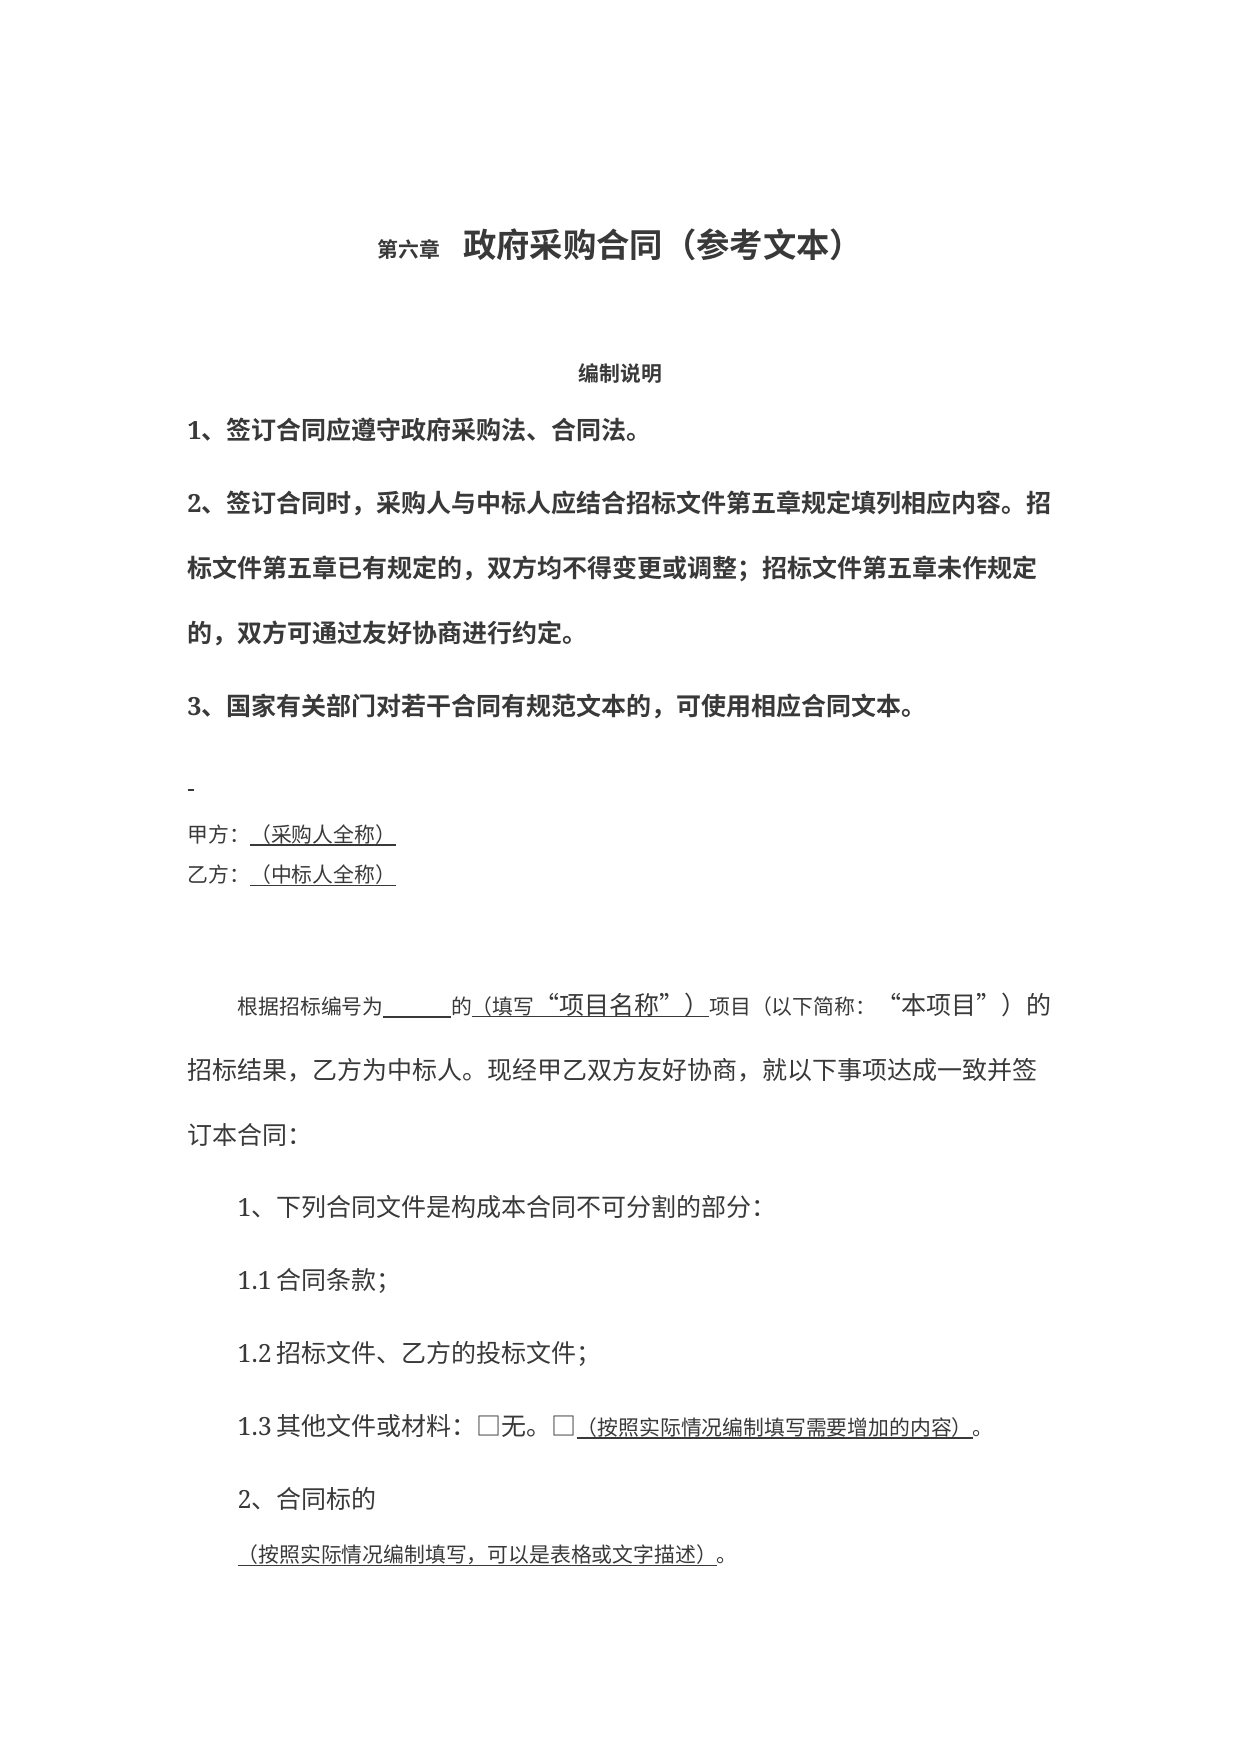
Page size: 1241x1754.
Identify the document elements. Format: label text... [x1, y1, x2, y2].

text 1.3其他文件或材料：□无。□（按照实际情况编制填写需要增加的内容）。 [187, 1392, 1053, 1457]
text 乙方：（中标人全称） [187, 858, 1053, 890]
text 编制说明 [187, 356, 1053, 388]
text 1、签订合同应遵守政府采购法、合同法。 [187, 396, 1053, 461]
text 3、国家有关部门对若干合同有规范文本的，可使用相应合同文本。 [187, 672, 1053, 737]
text 2、签订合同时，采购人与中标人应结合招标文件第五章规定填列相应内容。招标文件第五章已有规定的，双方均不得变更或调整；招标文件第五章未作规定的，双方可通过友好协商进行约定。 [187, 469, 1053, 664]
text 1.1合同条款； [187, 1246, 1053, 1311]
text 第六章 政府采购合同（参考文本） [187, 210, 1053, 275]
text （按照实际情况编制填写，可以是表格或文字描述）。 [187, 1538, 1053, 1570]
text 1.2招标文件、乙方的投标文件； [187, 1319, 1053, 1384]
text 甲方：（采购人全称） [187, 817, 1053, 850]
text 根据招标编号为 的（填写“项目名称”）项目（以下简称：“本项目”）的招标结果，乙方为中标人。现经甲乙双方友好协商，就以下事项达成一致并签订本合同： [187, 971, 1053, 1166]
text 2、合同标的 [187, 1465, 1053, 1530]
text 1、下列合同文件是构成本合同不可分割的部分： [187, 1173, 1053, 1238]
